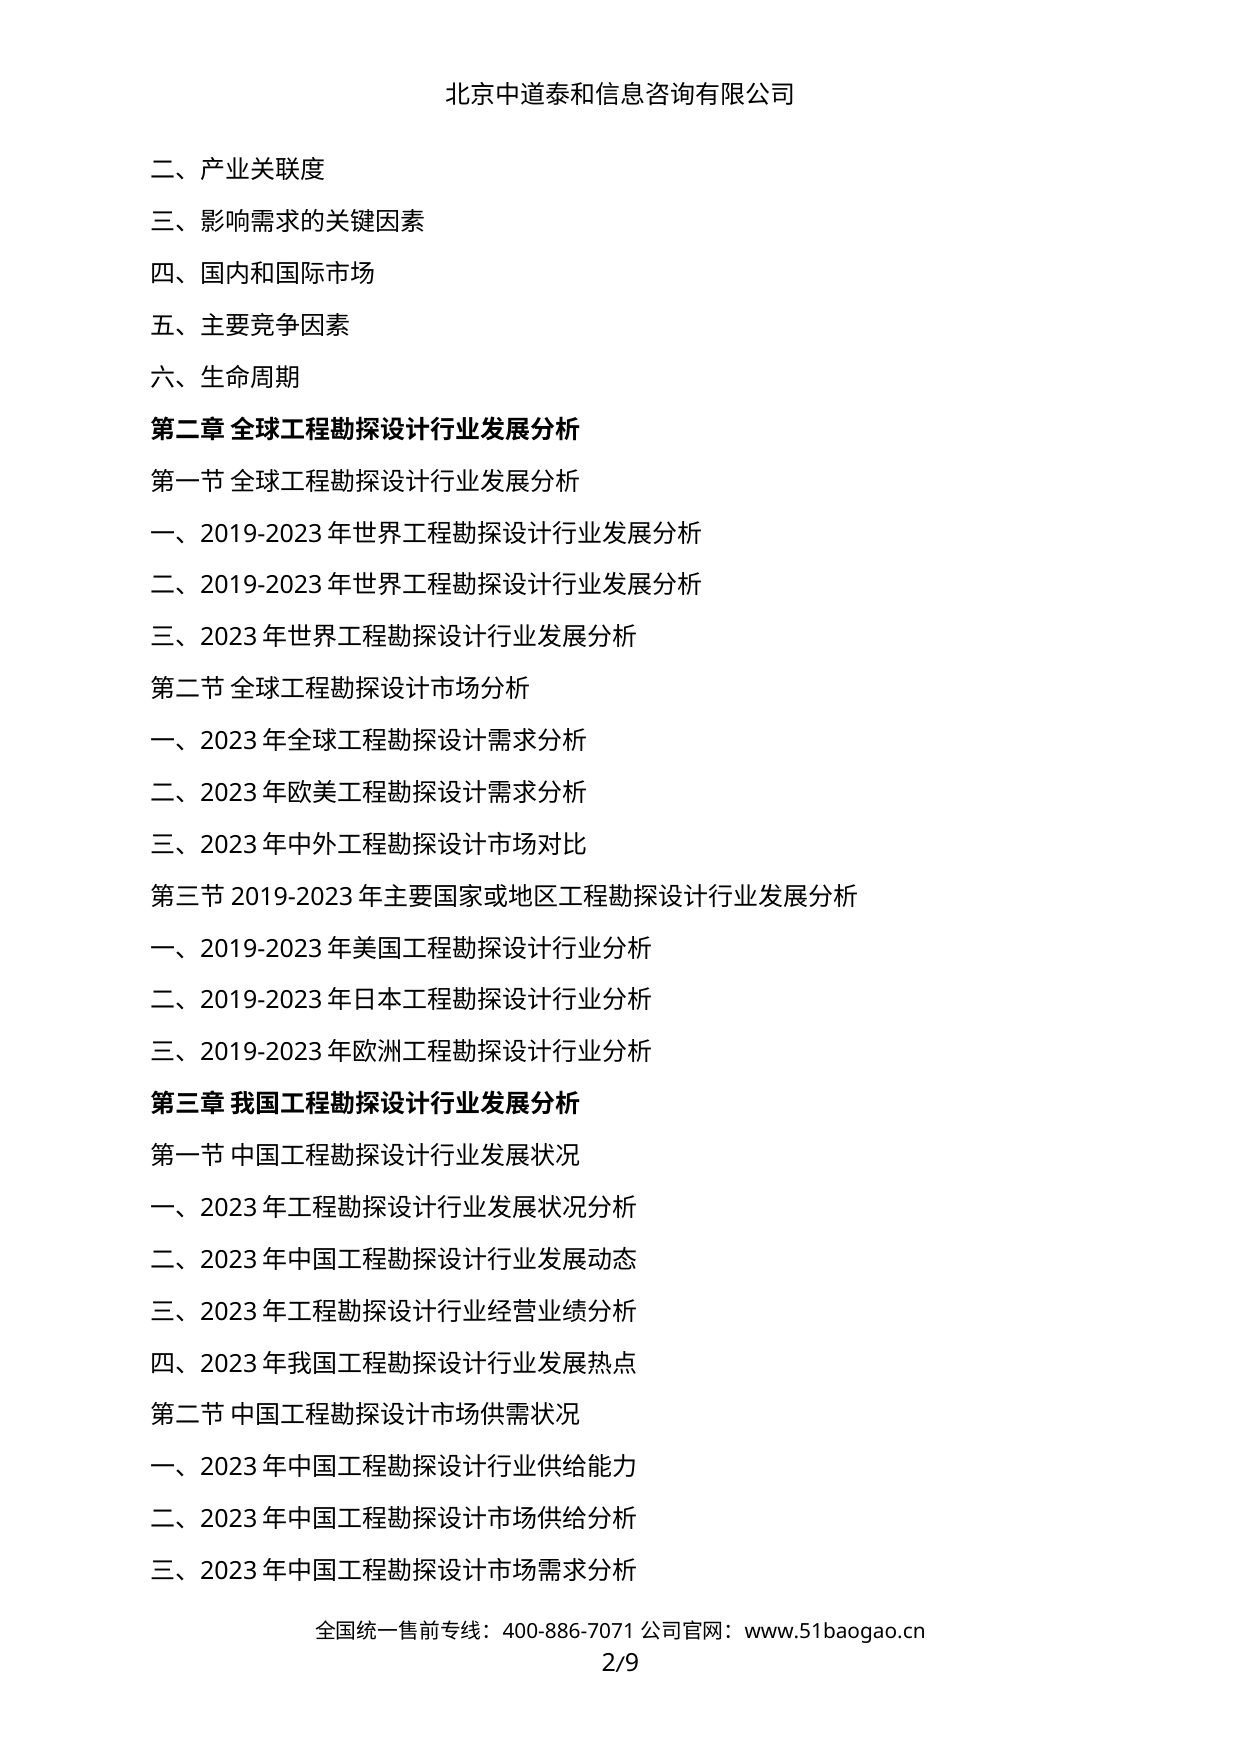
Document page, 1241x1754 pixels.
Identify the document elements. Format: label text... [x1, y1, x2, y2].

text 三、2019-2023年欧洲工程勘探设计行业分析 [150, 1032, 1090, 1068]
text 五、主要竞争因素 [150, 306, 1090, 342]
text 第二节 中国工程勘探设计市场供需状况 [150, 1395, 1090, 1431]
text 第二节 全球工程勘探设计市场分析 [150, 669, 1090, 705]
text 一、2019-2023年世界工程勘探设计行业发展分析 [150, 513, 1090, 549]
text 三、2023年世界工程勘探设计行业发展分析 [150, 617, 1090, 653]
text 二、2019-2023年世界工程勘探设计行业发展分析 [150, 565, 1090, 601]
text 四、国内和国际市场 [150, 254, 1090, 290]
text 二、2023年中国工程勘探设计市场供给分析 [150, 1499, 1090, 1535]
text 第三章 我国工程勘探设计行业发展分析 [150, 1084, 1090, 1120]
text 三、2023年工程勘探设计行业经营业绩分析 [150, 1291, 1090, 1327]
text 三、影响需求的关键因素 [150, 202, 1090, 238]
text 六、生命周期 [150, 357, 1090, 394]
text 第一节 中国工程勘探设计行业发展状况 [150, 1136, 1090, 1172]
text 一、2019-2023年美国工程勘探设计行业分析 [150, 928, 1090, 964]
text 一、2023年全球工程勘探设计需求分析 [150, 721, 1090, 757]
text 三、2023年中国工程勘探设计市场需求分析 [150, 1551, 1090, 1587]
text 四、2023年我国工程勘探设计行业发展热点 [150, 1343, 1090, 1379]
text 第二章 全球工程勘探设计行业发展分析 [150, 409, 1090, 446]
text 二、产业关联度 [150, 150, 1090, 186]
text 一、2023年中国工程勘探设计行业供给能力 [150, 1447, 1090, 1483]
text 二、2023年欧美工程勘探设计需求分析 [150, 772, 1090, 809]
text 二、2019-2023年日本工程勘探设计行业分析 [150, 980, 1090, 1016]
text 第一节 全球工程勘探设计行业发展分析 [150, 461, 1090, 497]
text 一、2023年工程勘探设计行业发展状况分析 [150, 1187, 1090, 1224]
text 三、2023年中外工程勘探设计市场对比 [150, 824, 1090, 861]
text 二、2023年中国工程勘探设计行业发展动态 [150, 1239, 1090, 1276]
text 第三节 2019-2023年主要国家或地区工程勘探设计行业发展分析 [150, 876, 1090, 912]
